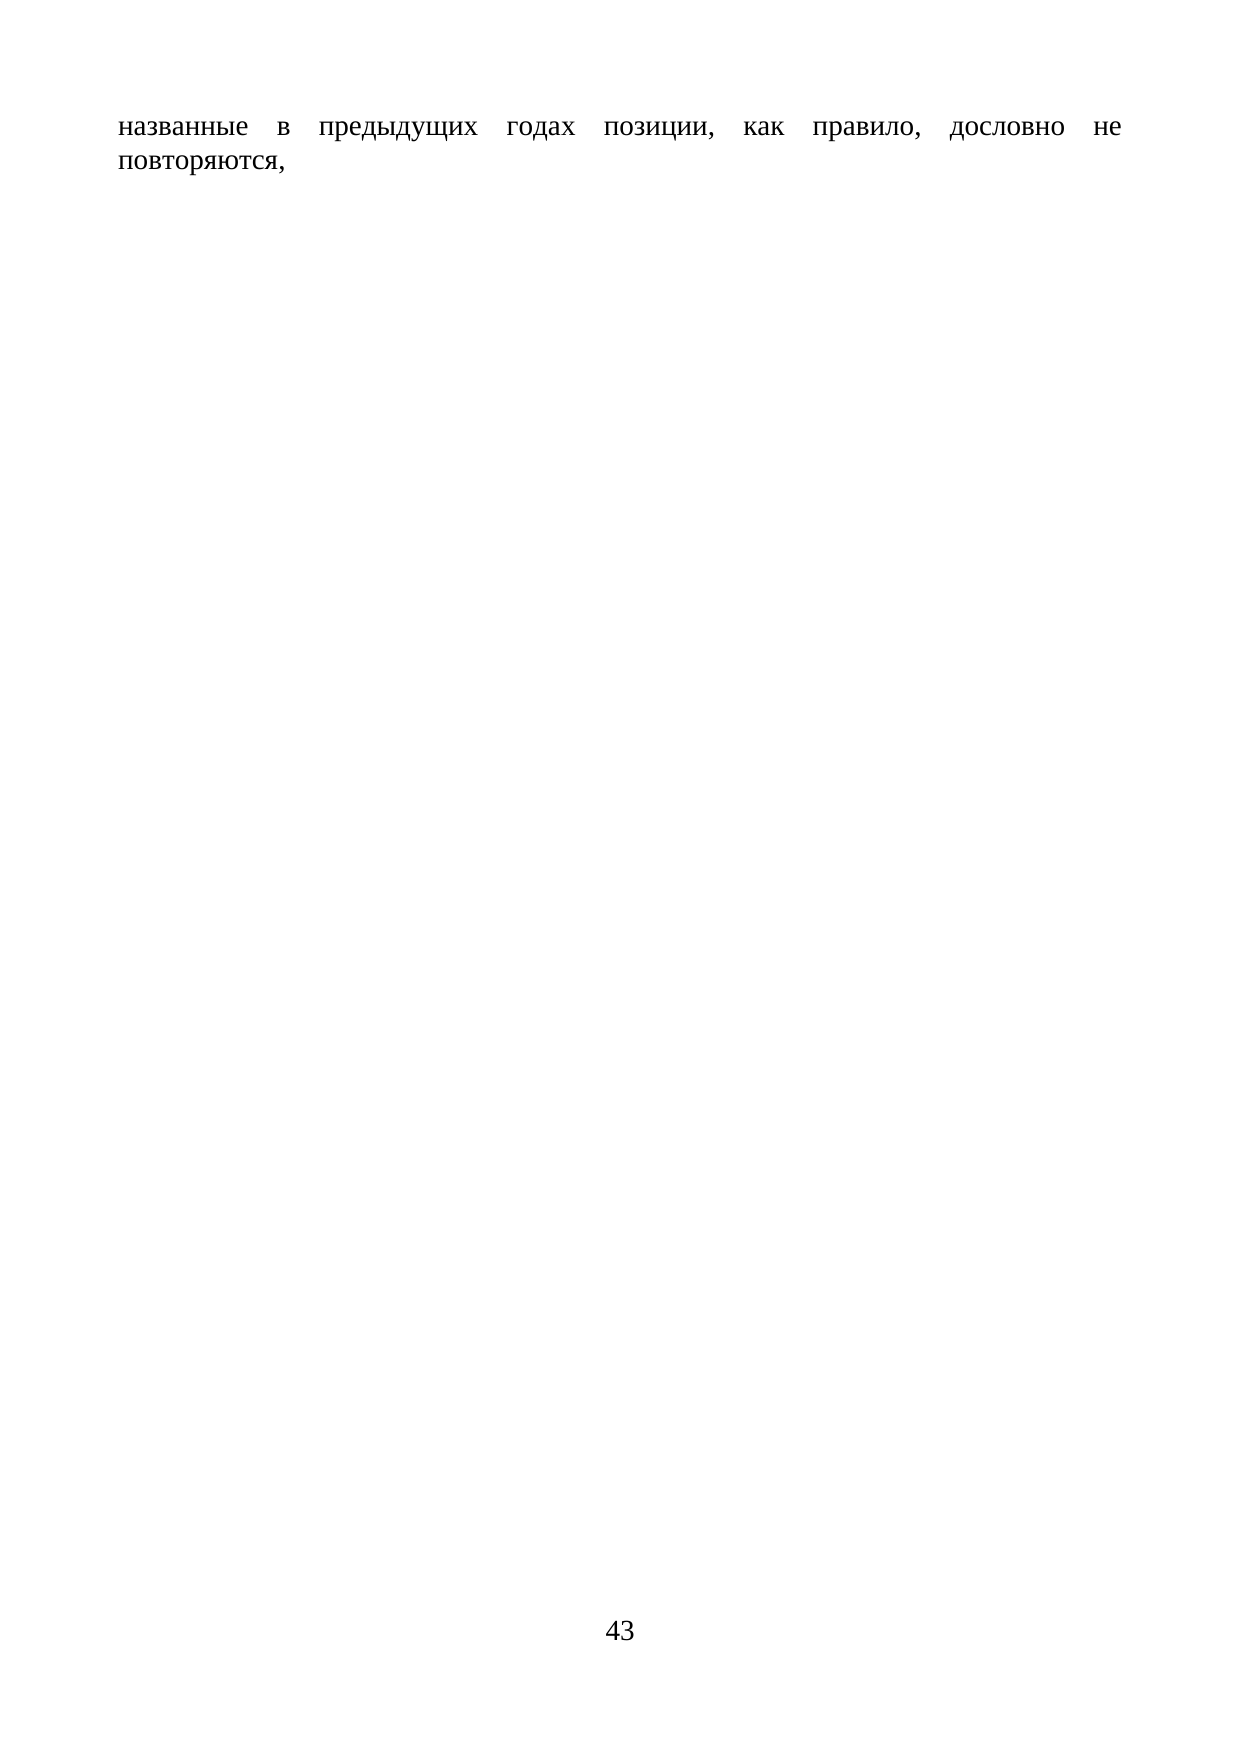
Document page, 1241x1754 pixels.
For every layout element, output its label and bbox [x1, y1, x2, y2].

text [118, 108, 1122, 175]
